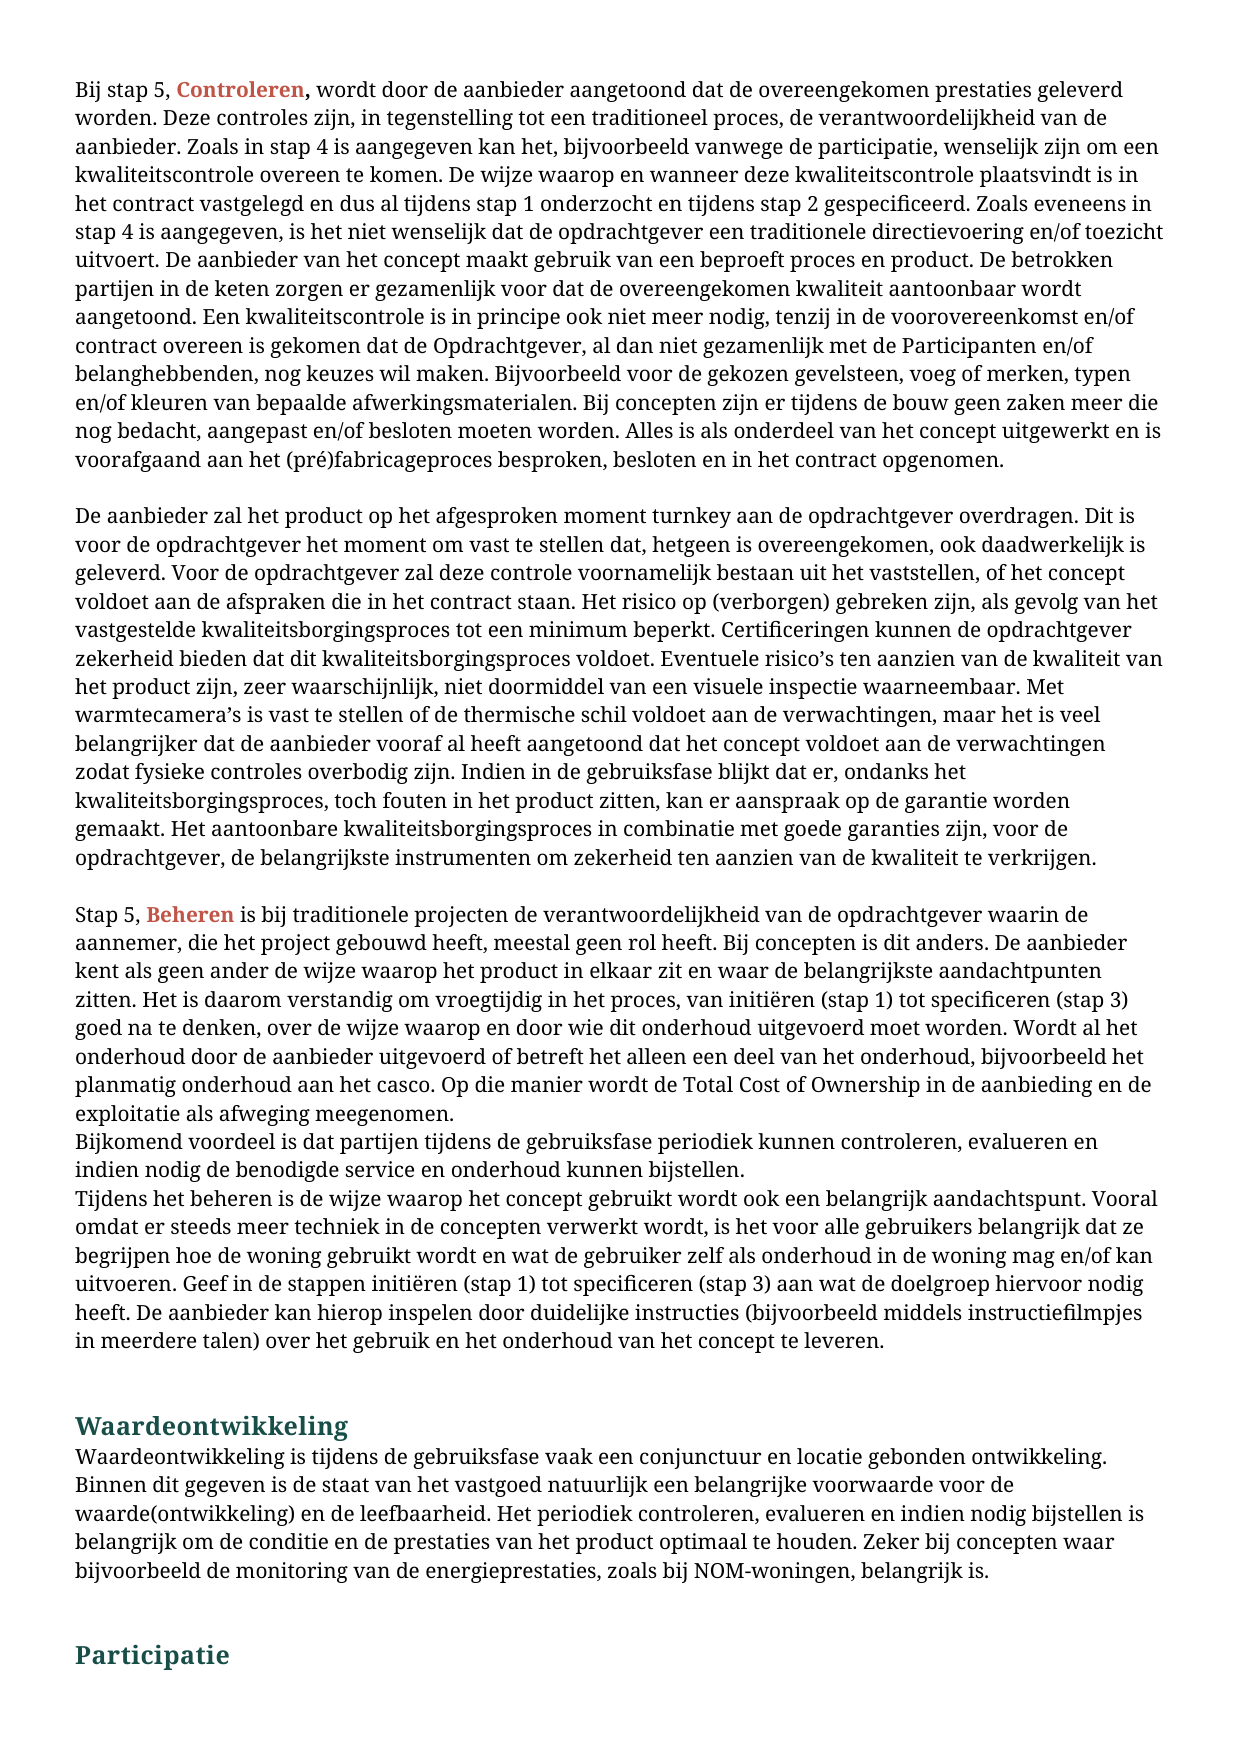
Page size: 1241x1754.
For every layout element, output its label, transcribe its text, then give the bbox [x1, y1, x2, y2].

text Bij stap 5, Controleren, wordt door de aanbieder aangetoond dat de overeengekomen prestaties geleverd worden. Deze controles zijn, in tegenstelling tot een traditioneel proces, de verantwoordelijkheid van de aanbieder. Zoals in stap 4 is aangegeven kan het, bijvoorbeeld vanwege de participatie, wenselijk zijn om een kwaliteitscontrole overeen te komen. De wijze waarop en wanneer deze kwaliteitscontrole plaatsvindt is in het contract vastgelegd en dus al tijdens stap 1 onderzocht en tijdens stap 2 gespecificeerd. Zoals eveneens in stap 4 is aangegeven, is het niet wenselijk dat de opdrachtgever een traditionele directievoering en/of toezicht uitvoert. De aanbieder van het concept maakt gebruik van een beproeft proces en product. De betrokken partijen in de keten zorgen er gezamenlijk voor dat de overeengekomen kwaliteit aantoonbaar wordt aangetoond. Een kwaliteitscontrole is in principe ook niet meer nodig, tenzij in de voorovereenkomst en/of contract overeen is gekomen dat de Opdrachtgever, al dan niet gezamenlijk met de Participanten en/of belanghebbenden, nog keuzes wil maken. Bijvoorbeeld voor de gekozen gevelsteen, voeg of merken, typen en/of kleuren van bepaalde afwerkingsmaterialen. Bij concepten zijn er tijdens de bouw geen zaken meer die nog bedacht, aangepast en/of besloten moeten worden. Alles is als onderdeel van het concept uitgewerkt en is voorafgaand aan het (pré)fabricageproces besproken, besloten en in het contract opgenomen. [75, 75, 1165, 473]
text Tijdens het beheren is de wijze waarop het concept gebruikt wordt ook een belangrijk aandachtspunt. Vooral omdat er steeds meer techniek in de concepten verwerkt wordt, is het voor alle gebruikers belangrijk dat ze begrijpen hoe de woning gebruikt wordt en wat de gebruiker zelf als onderhoud in de woning mag en/of kan uitvoeren. Geef in de stappen initiëren (stap 1) tot specificeren (stap 3) aan wat de doelgroep hiervoor nodig heeft. De aanbieder kan hierop inspelen door duidelijke instructies (bijvoorbeeld middels instructiefilmpjes in meerdere talen) over het gebruik en het onderhoud van het concept te leveren. [75, 1184, 1165, 1355]
subtitle Participatie [75, 1638, 1165, 1672]
text Bijkomend voordeel is dat partijen tijdens de gebruiksfase periodiek kunnen controleren, evalueren en indien nodig de benodigde service en onderhoud kunnen bijstellen. [75, 1127, 1165, 1184]
text Waardeontwikkeling is tijdens de gebruiksfase vaak een conjunctuur en locatie gebonden ontwikkeling. Binnen dit gegeven is de staat van het vastgoed natuurlijk een belangrijke voorwaarde voor de waarde(ontwikkeling) en de leefbaarheid. Het periodiek controleren, evalueren en indien nodig bijstellen is belangrijk om de conditie en de prestaties van het product optimaal te houden. Zeker bij concepten waar bijvoorbeeld de monitoring van de energieprestaties, zoals bij NOM-woningen, belangrijk is. [75, 1442, 1165, 1584]
subtitle Waardeontwikkeling [75, 1408, 1165, 1442]
text De aanbieder zal het product op het afgesproken moment turnkey aan de opdrachtgever overdragen. Dit is voor de opdrachtgever het moment om vast te stellen dat, hetgeen is overeengekomen, ook daadwerkelijk is geleverd. Voor de opdrachtgever zal deze controle voornamelijk bestaan uit het vaststellen, of het concept voldoet aan de afspraken die in het contract staan. Het risico op (verborgen) gebreken zijn, als gevolg van het vastgestelde kwaliteitsborgingsproces tot een minimum beperkt. Certificeringen kunnen de opdrachtgever zekerheid bieden dat dit kwaliteitsborgingsproces voldoet. Eventuele risico’s ten aanzien van de kwaliteit van het product zijn, zeer waarschijnlijk, niet doormiddel van een visuele inspectie waarneembaar. Met warmtecamera’s is vast te stellen of de thermische schil voldoet aan de verwachtingen, maar het is veel belangrijker dat de aanbieder vooraf al heeft aangetoond dat het concept voldoet aan de verwachtingen zodat fysieke controles overbodig zijn. Indien in de gebruiksfase blijkt dat er, ondanks het kwaliteitsborgingsproces, toch fouten in het product zitten, kan er aanspraak op de garantie worden gemaakt. Het aantoonbare kwaliteitsborgingsproces in combinatie met goede garanties zijn, voor de opdrachtgever, de belangrijkste instrumenten om zekerheid ten aanzien van de kwaliteit te verkrijgen. [75, 502, 1165, 871]
text Stap 5, Beheren is bij traditionele projecten de verantwoordelijkheid van de opdrachtgever waarin de aannemer, die het project gebouwd heeft, meestal geen rol heeft. Bij concepten is dit anders. De aanbieder kent als geen ander de wijze waarop het product in elkaar zit en waar de belangrijkste aandachtpunten zitten. Het is daarom verstandig om vroegtijdig in het proces, van initiëren (stap 1) tot specificeren (stap 3) goed na te denken, over de wijze waarop en door wie dit onderhoud uitgevoerd moet worden. Wordt al het onderhoud door de aanbieder uitgevoerd of betreft het alleen een deel van het onderhoud, bijvoorbeeld het planmatig onderhoud aan het casco. Op die manier wordt de Total Cost of Ownership in de aanbieding en de exploitatie als afweging meegenomen. [75, 900, 1165, 1127]
